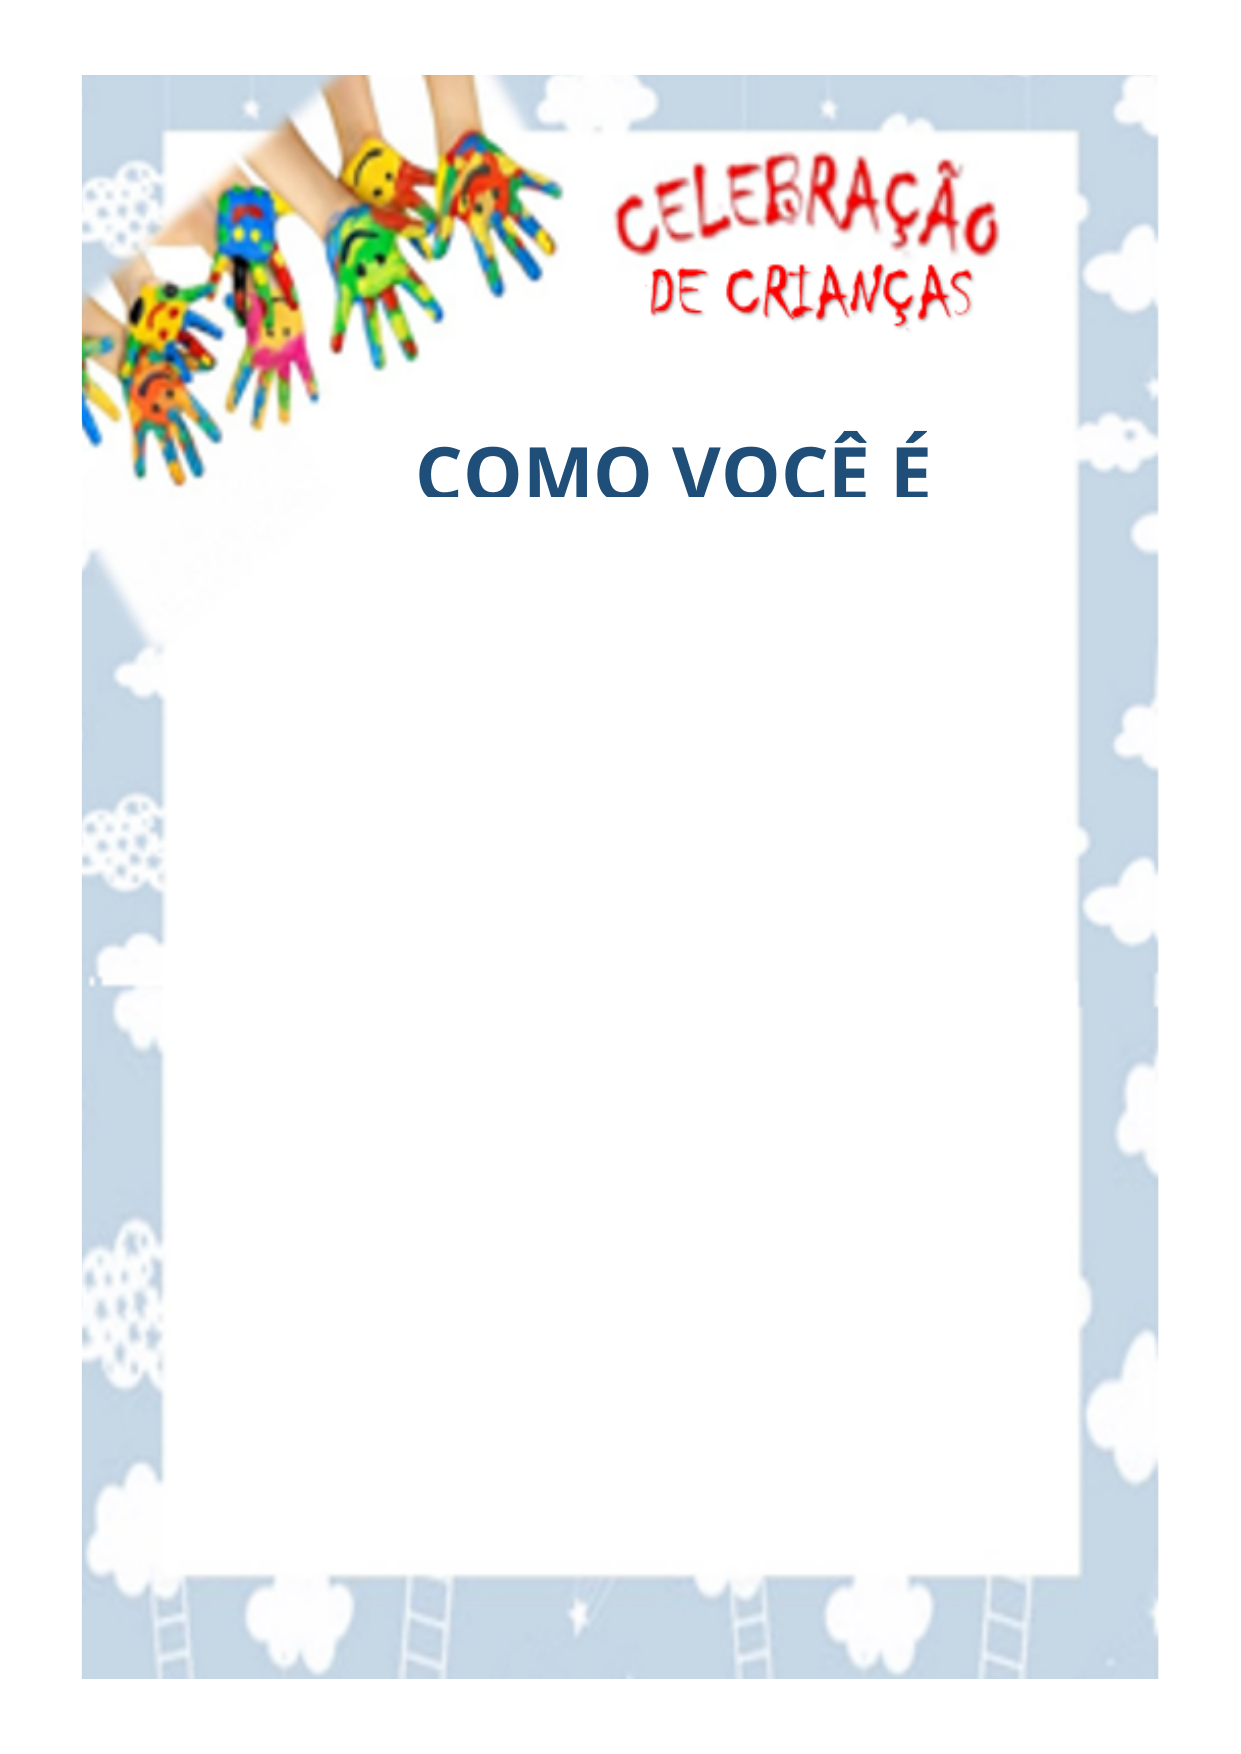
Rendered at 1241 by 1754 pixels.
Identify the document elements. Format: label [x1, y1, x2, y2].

picture [81, 75, 1159, 1679]
